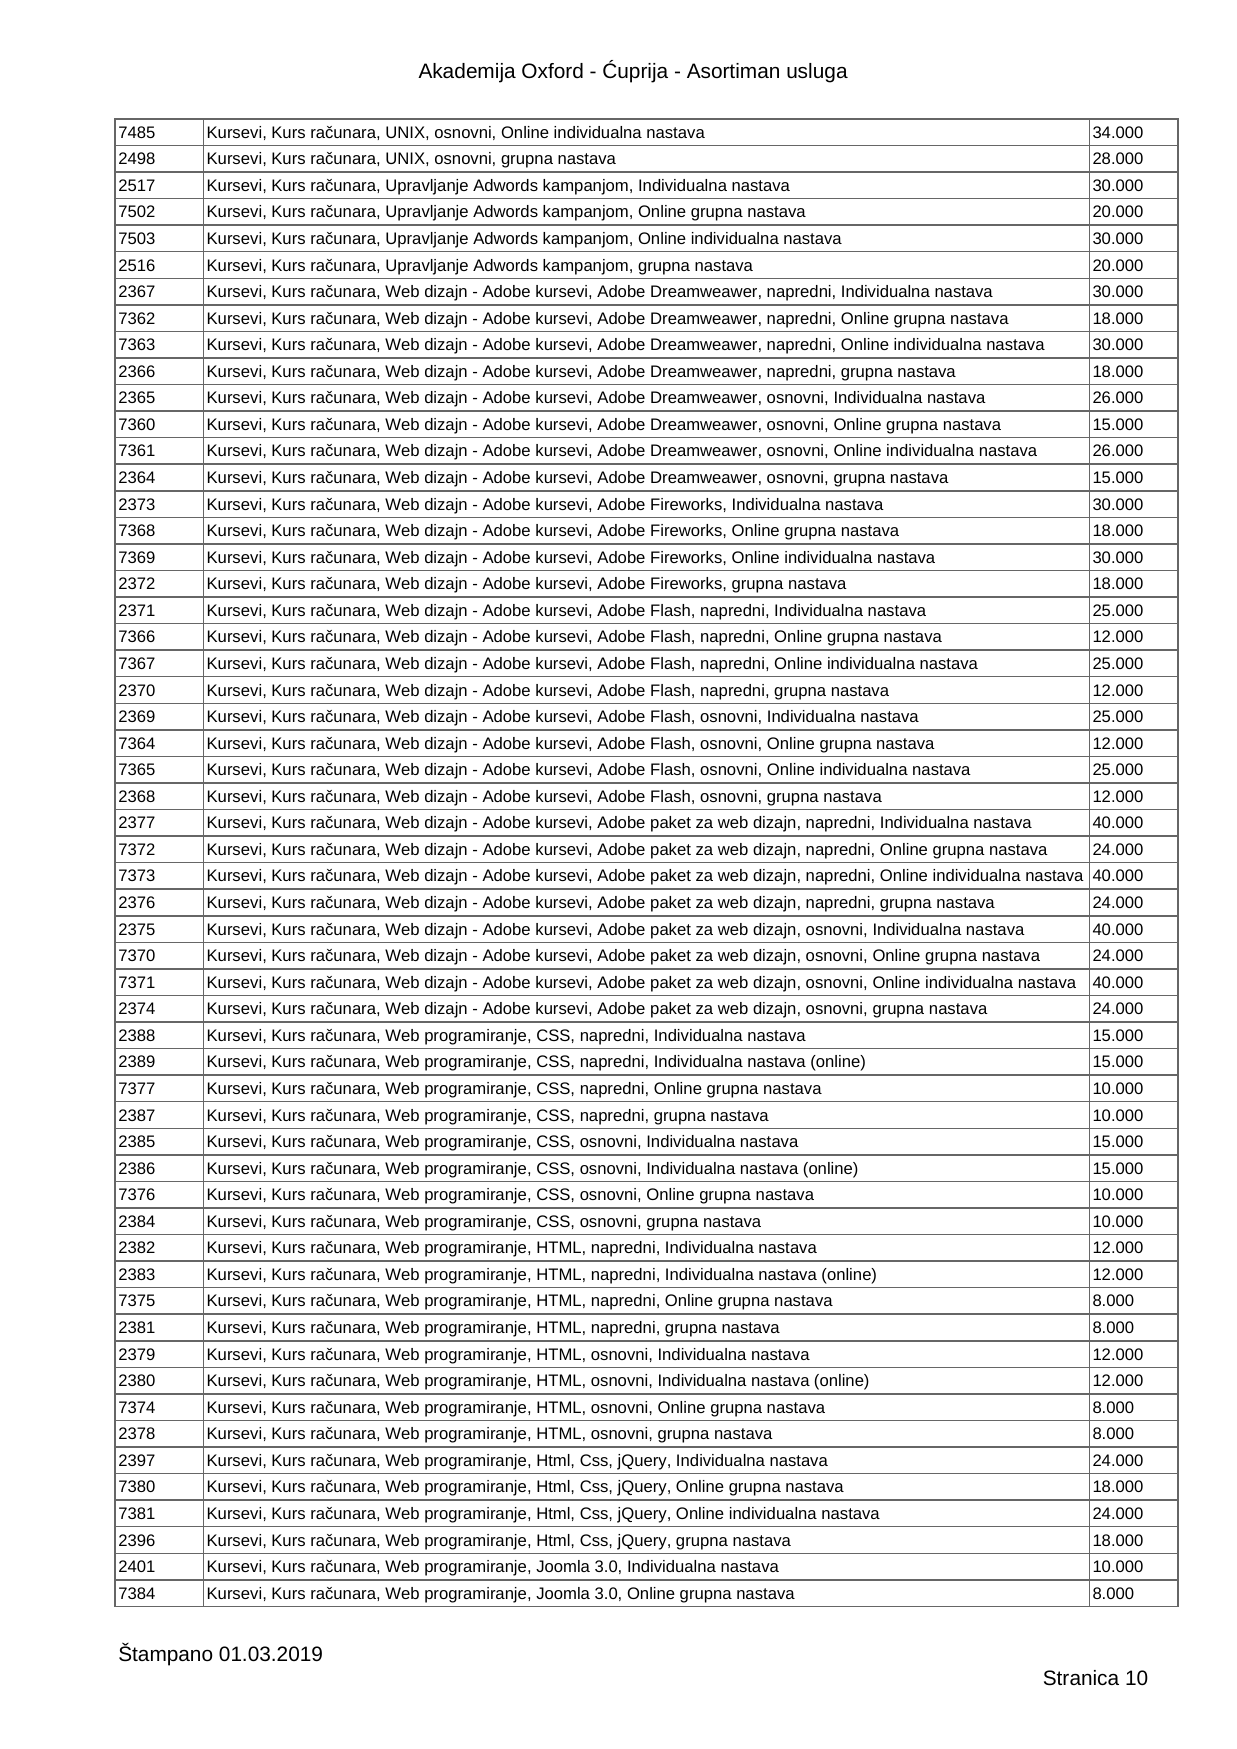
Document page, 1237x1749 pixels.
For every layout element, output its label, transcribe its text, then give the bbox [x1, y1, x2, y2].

table_cell Kursevi, Kurs računara, Web programiranje, HTML, napredni, Individualna nastava [204, 1235, 1089, 1260]
table_cell Kursevi, Kurs računara, Web dizajn - Adobe kursevi, Adobe paket za web dizajn, napredni, Individualna nastava [204, 810, 1089, 835]
table_cell Kursevi, Kurs računara, Web dizajn - Adobe kursevi, Adobe paket za web dizajn, osnovni, Individualna nastava [204, 917, 1089, 941]
table_cell 7368 [116, 518, 203, 543]
table_cell 7377 [116, 1076, 203, 1101]
table_cell 12.000 [1090, 677, 1177, 702]
table_cell 10.000 [1090, 1554, 1177, 1579]
table_cell 25.000 [1090, 651, 1177, 676]
table_cell 2377 [116, 810, 203, 835]
table_cell 2373 [116, 492, 203, 516]
table_cell 8.000 [1090, 1421, 1177, 1446]
table_cell Kursevi, Kurs računara, Web dizajn - Adobe kursevi, Adobe Fireworks, Individualna nastava [204, 492, 1089, 516]
table_cell 10.000 [1090, 1102, 1177, 1127]
table_cell 20.000 [1090, 199, 1177, 224]
table_cell 20.000 [1090, 252, 1177, 277]
table_cell 12.000 [1090, 1342, 1177, 1366]
table_cell 12.000 [1090, 1262, 1177, 1287]
table_cell 2376 [116, 890, 203, 915]
table_cell Kursevi, Kurs računara, Web programiranje, Joomla 3.0, Online grupna nastava [204, 1581, 1089, 1606]
table_cell 15.000 [1090, 1049, 1177, 1074]
table_cell Kursevi, Kurs računara, Web dizajn - Adobe kursevi, Adobe Flash, napredni, grupna nastava [204, 677, 1089, 702]
table_cell 2370 [116, 677, 203, 702]
table_cell 7503 [116, 226, 203, 251]
table_cell 15.000 [1090, 1129, 1177, 1154]
table_cell 2372 [116, 571, 203, 596]
table_cell Kursevi, Kurs računara, Web dizajn - Adobe kursevi, Adobe Fireworks, Online individualna nastava [204, 545, 1089, 569]
table_cell Kursevi, Kurs računara, Web programiranje, CSS, napredni, Online grupna nastava [204, 1076, 1089, 1101]
table_cell 25.000 [1090, 757, 1177, 782]
table_cell 34.000 [1090, 120, 1177, 144]
table_cell Kursevi, Kurs računara, Web programiranje, HTML, osnovni, Individualna nastava [204, 1342, 1089, 1366]
table_cell 40.000 [1090, 917, 1177, 941]
table_cell 7371 [116, 970, 203, 994]
table_cell Kursevi, Kurs računara, Web dizajn - Adobe kursevi, Adobe Dreamweawer, osnovni, Individualna nastava [204, 385, 1089, 410]
table_cell 7365 [116, 757, 203, 782]
table_cell 8.000 [1090, 1288, 1177, 1313]
table_cell Kursevi, Kurs računara, Web programiranje, Joomla 3.0, Individualna nastava [204, 1554, 1089, 1579]
table_cell Kursevi, Kurs računara, Web dizajn - Adobe kursevi, Adobe Dreamweawer, napredni, Individualna nastava [204, 279, 1089, 304]
table_cell Kursevi, Kurs računara, Web dizajn - Adobe kursevi, Adobe paket za web dizajn, osnovni, Online individualna nastava [204, 970, 1089, 994]
table_cell 25.000 [1090, 598, 1177, 623]
table_cell Kursevi, Kurs računara, UNIX, osnovni, grupna nastava [204, 146, 1089, 171]
table_cell 2401 [116, 1554, 203, 1579]
table_cell Kursevi, Kurs računara, Web dizajn - Adobe kursevi, Adobe Flash, osnovni, grupna nastava [204, 784, 1089, 809]
table_cell 2367 [116, 279, 203, 304]
table_cell 2386 [116, 1156, 203, 1181]
table_cell 24.000 [1090, 890, 1177, 915]
table_cell 10.000 [1090, 1182, 1177, 1207]
table_cell 7384 [116, 1581, 203, 1606]
table_cell Kursevi, Kurs računara, UNIX, osnovni, Online individualna nastava [204, 120, 1089, 144]
table_cell 7376 [116, 1182, 203, 1207]
table_cell 2396 [116, 1527, 203, 1552]
table_cell 2368 [116, 784, 203, 809]
table_cell 2378 [116, 1421, 203, 1446]
table_cell Kursevi, Kurs računara, Web dizajn - Adobe kursevi, Adobe paket za web dizajn, osnovni, Online grupna nastava [204, 943, 1089, 968]
table_cell Kursevi, Kurs računara, Web dizajn - Adobe kursevi, Adobe Flash, osnovni, Individualna nastava [204, 704, 1089, 729]
table_cell Kursevi, Kurs računara, Web programiranje, Html, Css, jQuery, Online grupna nastava [204, 1474, 1089, 1499]
table_cell 2364 [116, 465, 203, 490]
table_cell Kursevi, Kurs računara, Web programiranje, CSS, napredni, Individualna nastava (online) [204, 1049, 1089, 1074]
table_cell Kursevi, Kurs računara, Web dizajn - Adobe kursevi, Adobe Dreamweawer, osnovni, Online grupna nastava [204, 412, 1089, 437]
table_cell 7363 [116, 332, 203, 357]
table_cell 30.000 [1090, 545, 1177, 569]
table_cell 12.000 [1090, 624, 1177, 649]
table_cell 8.000 [1090, 1315, 1177, 1340]
table_cell 7381 [116, 1501, 203, 1526]
table_cell 24.000 [1090, 996, 1177, 1021]
table_cell Kursevi, Kurs računara, Web programiranje, Html, Css, jQuery, grupna nastava [204, 1527, 1089, 1552]
table_cell Kursevi, Kurs računara, Upravljanje Adwords kampanjom, Individualna nastava [204, 173, 1089, 198]
table_cell 2397 [116, 1448, 203, 1473]
table_cell Kursevi, Kurs računara, Web dizajn - Adobe kursevi, Adobe Dreamweawer, napredni, Online individualna nastava [204, 332, 1089, 357]
table_cell 18.000 [1090, 359, 1177, 384]
table_cell 18.000 [1090, 571, 1177, 596]
table_cell Kursevi, Kurs računara, Web programiranje, CSS, osnovni, grupna nastava [204, 1209, 1089, 1234]
table_cell 40.000 [1090, 863, 1177, 888]
table_cell 2498 [116, 146, 203, 171]
table_cell 2371 [116, 598, 203, 623]
table_cell 2384 [116, 1209, 203, 1234]
table_cell Kursevi, Kurs računara, Web dizajn - Adobe kursevi, Adobe Flash, osnovni, Online individualna nastava [204, 757, 1089, 782]
table_cell Kursevi, Kurs računara, Upravljanje Adwords kampanjom, Online grupna nastava [204, 199, 1089, 224]
table_cell Kursevi, Kurs računara, Web programiranje, HTML, napredni, grupna nastava [204, 1315, 1089, 1340]
table_cell 7374 [116, 1395, 203, 1419]
table_cell Kursevi, Kurs računara, Web programiranje, HTML, osnovni, Individualna nastava (online) [204, 1368, 1089, 1393]
table_cell 2369 [116, 704, 203, 729]
table_cell 12.000 [1090, 784, 1177, 809]
table_cell 2379 [116, 1342, 203, 1366]
table_cell 7373 [116, 863, 203, 888]
table_cell 2381 [116, 1315, 203, 1340]
table_cell Kursevi, Kurs računara, Web programiranje, Html, Css, jQuery, Individualna nastava [204, 1448, 1089, 1473]
table_cell 2389 [116, 1049, 203, 1074]
table_cell 12.000 [1090, 1368, 1177, 1393]
table_cell Kursevi, Kurs računara, Web programiranje, CSS, napredni, Individualna nastava [204, 1023, 1089, 1048]
table_cell 15.000 [1090, 1156, 1177, 1181]
table_cell Kursevi, Kurs računara, Web dizajn - Adobe kursevi, Adobe Flash, napredni, Individualna nastava [204, 598, 1089, 623]
table_cell 8.000 [1090, 1581, 1177, 1606]
table_cell 24.000 [1090, 837, 1177, 862]
table_cell 2387 [116, 1102, 203, 1127]
table_cell 10.000 [1090, 1209, 1177, 1234]
table_cell Kursevi, Kurs računara, Upravljanje Adwords kampanjom, Online individualna nastava [204, 226, 1089, 251]
table_cell 7375 [116, 1288, 203, 1313]
table_cell Kursevi, Kurs računara, Web programiranje, CSS, napredni, grupna nastava [204, 1102, 1089, 1127]
table_cell 7380 [116, 1474, 203, 1499]
table_cell 2517 [116, 173, 203, 198]
table_cell Kursevi, Kurs računara, Web programiranje, HTML, napredni, Individualna nastava (online) [204, 1262, 1089, 1287]
table_cell Kursevi, Kurs računara, Web dizajn - Adobe kursevi, Adobe paket za web dizajn, napredni, grupna nastava [204, 890, 1089, 915]
table_cell 24.000 [1090, 943, 1177, 968]
table_cell 7369 [116, 545, 203, 569]
table_cell 15.000 [1090, 465, 1177, 490]
table_cell 12.000 [1090, 1235, 1177, 1260]
table_cell Kursevi, Kurs računara, Web programiranje, HTML, osnovni, grupna nastava [204, 1421, 1089, 1446]
table_cell Kursevi, Kurs računara, Web dizajn - Adobe kursevi, Adobe Dreamweawer, napredni, Online grupna nastava [204, 306, 1089, 331]
table_cell 30.000 [1090, 226, 1177, 251]
table_cell Kursevi, Kurs računara, Web programiranje, CSS, osnovni, Online grupna nastava [204, 1182, 1089, 1207]
table_cell Kursevi, Kurs računara, Web dizajn - Adobe kursevi, Adobe Flash, napredni, Online individualna nastava [204, 651, 1089, 676]
table_cell 2383 [116, 1262, 203, 1287]
table_cell 2366 [116, 359, 203, 384]
table_cell 30.000 [1090, 173, 1177, 198]
table_cell Kursevi, Kurs računara, Web dizajn - Adobe kursevi, Adobe paket za web dizajn, napredni, Online grupna nastava [204, 837, 1089, 862]
table_cell 40.000 [1090, 810, 1177, 835]
table_cell Kursevi, Kurs računara, Web programiranje, CSS, osnovni, Individualna nastava (online) [204, 1156, 1089, 1181]
table_cell 30.000 [1090, 279, 1177, 304]
table_cell Kursevi, Kurs računara, Web dizajn - Adobe kursevi, Adobe Fireworks, grupna nastava [204, 571, 1089, 596]
table_cell 10.000 [1090, 1076, 1177, 1101]
table_cell 2365 [116, 385, 203, 410]
table_cell 26.000 [1090, 438, 1177, 463]
table_cell 7364 [116, 731, 203, 756]
table_cell 2516 [116, 252, 203, 277]
table_cell Kursevi, Kurs računara, Web dizajn - Adobe kursevi, Adobe Flash, napredni, Online grupna nastava [204, 624, 1089, 649]
table_cell Kursevi, Kurs računara, Web dizajn - Adobe kursevi, Adobe Fireworks, Online grupna nastava [204, 518, 1089, 543]
table_cell Kursevi, Kurs računara, Web programiranje, HTML, napredni, Online grupna nastava [204, 1288, 1089, 1313]
table_cell 7360 [116, 412, 203, 437]
table_cell 2374 [116, 996, 203, 1021]
table_cell 30.000 [1090, 492, 1177, 516]
table_cell Kursevi, Kurs računara, Web programiranje, CSS, osnovni, Individualna nastava [204, 1129, 1089, 1154]
table_cell 2385 [116, 1129, 203, 1154]
table_cell 18.000 [1090, 1527, 1177, 1552]
table_cell 2388 [116, 1023, 203, 1048]
table_cell 24.000 [1090, 1448, 1177, 1473]
table_cell 18.000 [1090, 518, 1177, 543]
table_cell 2382 [116, 1235, 203, 1260]
table_cell 8.000 [1090, 1395, 1177, 1419]
table_cell 7502 [116, 199, 203, 224]
table_cell Kursevi, Kurs računara, Web programiranje, HTML, osnovni, Online grupna nastava [204, 1395, 1089, 1419]
table_cell 7361 [116, 438, 203, 463]
table_cell 7366 [116, 624, 203, 649]
table_cell 18.000 [1090, 306, 1177, 331]
table_cell Kursevi, Kurs računara, Web dizajn - Adobe kursevi, Adobe Flash, osnovni, Online grupna nastava [204, 731, 1089, 756]
table_cell 7485 [116, 120, 203, 144]
table_cell 2375 [116, 917, 203, 941]
table_cell 2380 [116, 1368, 203, 1393]
table_cell Kursevi, Kurs računara, Web dizajn - Adobe kursevi, Adobe paket za web dizajn, napredni, Online individualna nastava [204, 863, 1089, 888]
table_cell 24.000 [1090, 1501, 1177, 1526]
table_cell 15.000 [1090, 412, 1177, 437]
table_cell 30.000 [1090, 332, 1177, 357]
table_cell 7362 [116, 306, 203, 331]
table_cell Kursevi, Kurs računara, Web programiranje, Html, Css, jQuery, Online individualna nastava [204, 1501, 1089, 1526]
table_cell 15.000 [1090, 1023, 1177, 1048]
table_cell 18.000 [1090, 1474, 1177, 1499]
table_cell 7372 [116, 837, 203, 862]
table_cell 28.000 [1090, 146, 1177, 171]
table_cell Kursevi, Kurs računara, Web dizajn - Adobe kursevi, Adobe Dreamweawer, osnovni, Online individualna nastava [204, 438, 1089, 463]
table_cell Kursevi, Kurs računara, Web dizajn - Adobe kursevi, Adobe Dreamweawer, napredni, grupna nastava [204, 359, 1089, 384]
table_cell 7370 [116, 943, 203, 968]
table_cell 7367 [116, 651, 203, 676]
table_cell 26.000 [1090, 385, 1177, 410]
table_cell 25.000 [1090, 704, 1177, 729]
table_cell 40.000 [1090, 970, 1177, 994]
table_cell Kursevi, Kurs računara, Web dizajn - Adobe kursevi, Adobe paket za web dizajn, osnovni, grupna nastava [204, 996, 1089, 1021]
table_cell 12.000 [1090, 731, 1177, 756]
table_cell Kursevi, Kurs računara, Web dizajn - Adobe kursevi, Adobe Dreamweawer, osnovni, grupna nastava [204, 465, 1089, 490]
table_cell Kursevi, Kurs računara, Upravljanje Adwords kampanjom, grupna nastava [204, 252, 1089, 277]
